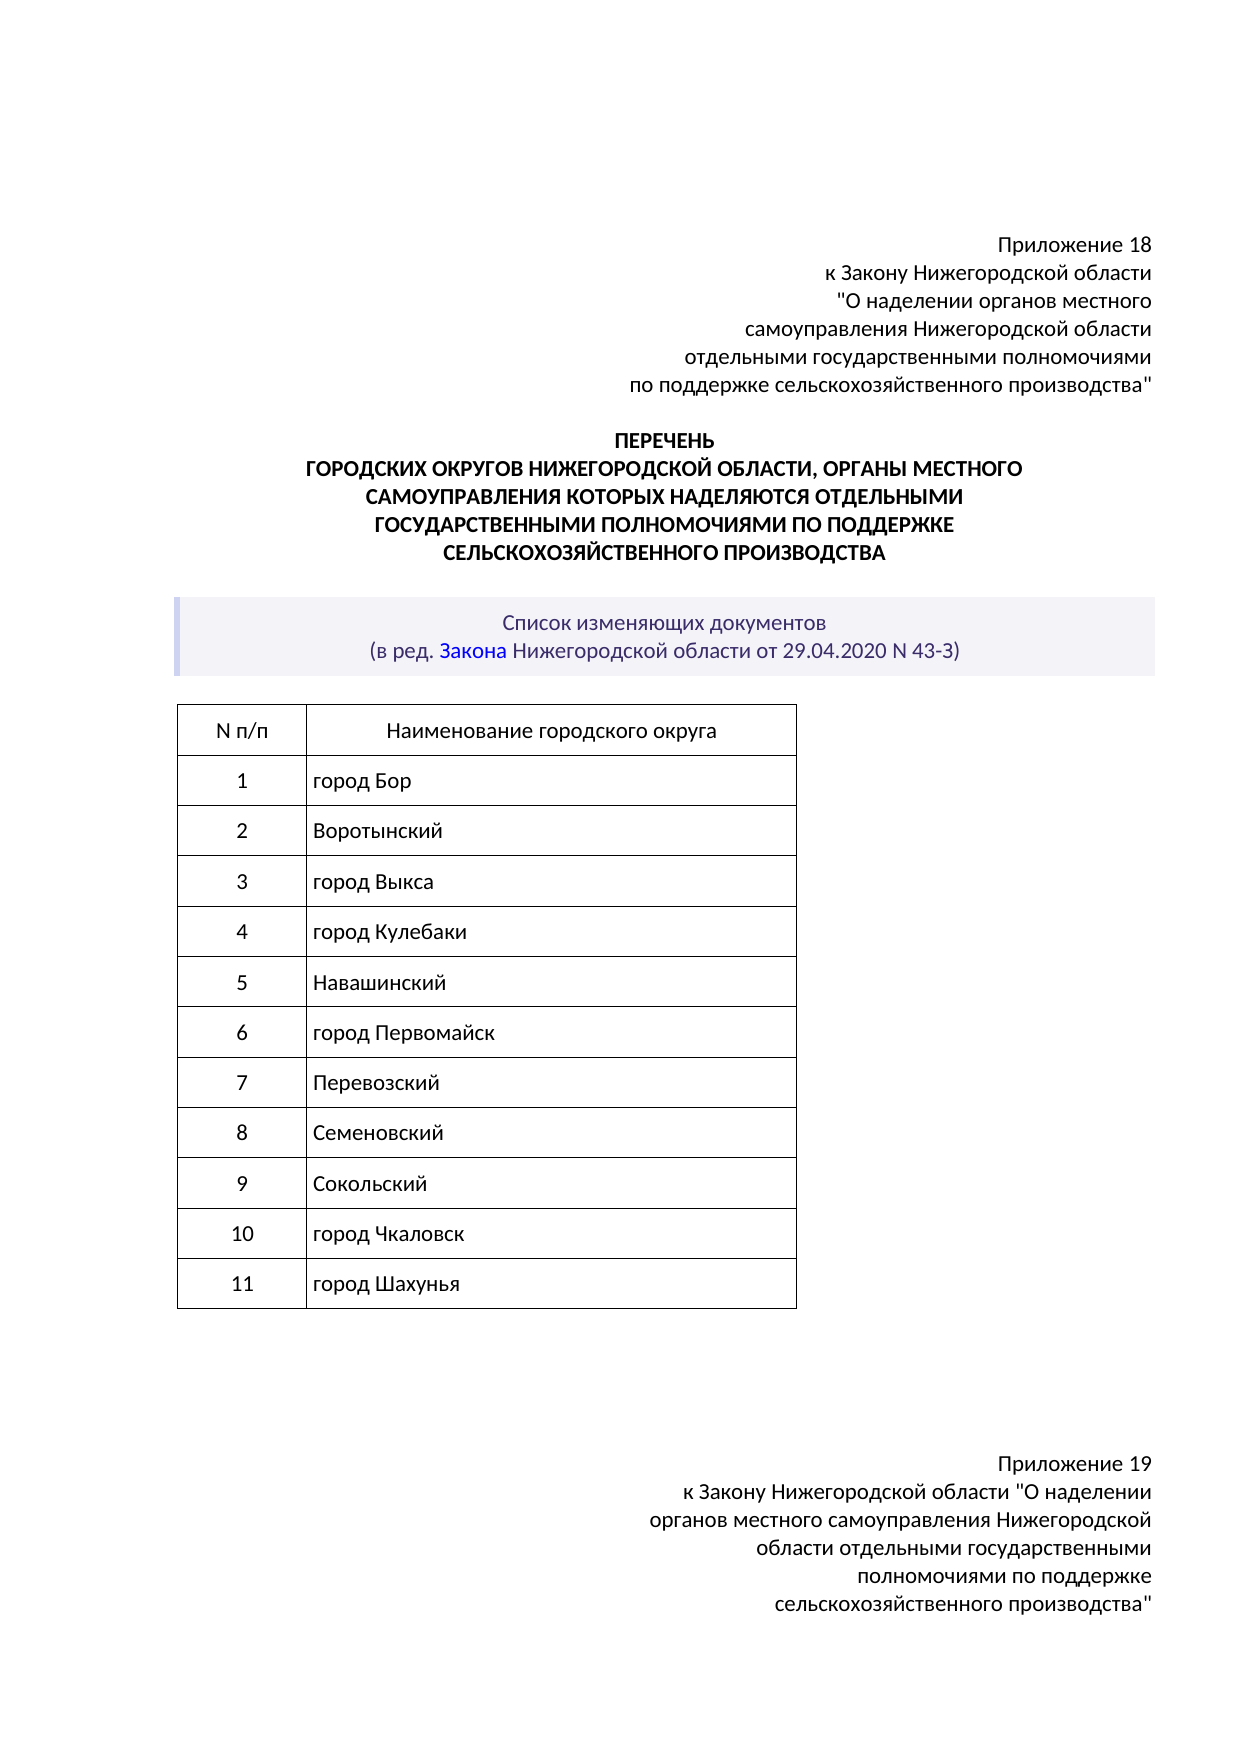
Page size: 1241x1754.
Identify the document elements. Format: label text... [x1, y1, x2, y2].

text Приложение 18 [177, 230, 1152, 258]
table_cell 4 [178, 907, 306, 956]
table_cell Навашинский [307, 957, 796, 1006]
table_header Список изменяющих документов (в ред. Закона Нижегородской области от 29.04.2020 N 43-З) [180, 597, 1149, 676]
table_cell 11 [178, 1259, 306, 1308]
title ПЕРЕЧЕНЬ [177, 426, 1152, 454]
title СЕЛЬСКОХОЗЯЙСТВЕННОГО ПРОИЗВОДСТВА [177, 538, 1152, 566]
text "О наделении органов местного [177, 286, 1152, 314]
table_cell город Шахунья [307, 1259, 796, 1308]
text области отдельными государственными [177, 1533, 1152, 1561]
text к Закону Нижегородской области [177, 258, 1152, 286]
table_cell город Бор [307, 756, 796, 805]
table_cell город Выкса [307, 856, 796, 906]
text самоуправления Нижегородской области [177, 314, 1152, 342]
table_cell 6 [178, 1007, 306, 1057]
table_cell Перевозский [307, 1058, 796, 1107]
text к Закону Нижегородской области "О наделении [177, 1477, 1152, 1505]
table_header Наименование городского округа [307, 705, 796, 755]
table_cell город Чкаловск [307, 1209, 796, 1258]
table_cell Семеновский [307, 1108, 796, 1157]
title САМОУПРАВЛЕНИЯ КОТОРЫХ НАДЕЛЯЮТСЯ ОТДЕЛЬНЫМИ [177, 482, 1152, 510]
text по поддержке сельскохозяйственного производства" [177, 370, 1152, 398]
table_cell 5 [178, 957, 306, 1006]
table_cell Сокольский [307, 1158, 796, 1207]
text органов местного самоуправления Нижегородской [177, 1505, 1152, 1533]
text сельскохозяйственного производства" [177, 1589, 1152, 1617]
table_cell Воротынский [307, 806, 796, 855]
table_cell город Первомайск [307, 1007, 796, 1057]
text Приложение 19 [177, 1449, 1152, 1477]
table_cell 8 [178, 1108, 306, 1157]
table_cell 10 [178, 1209, 306, 1258]
table_cell 7 [178, 1058, 306, 1107]
title ГОСУДАРСТВЕННЫМИ ПОЛНОМОЧИЯМИ ПО ПОДДЕРЖКЕ [177, 510, 1152, 538]
table_cell 2 [178, 806, 306, 855]
table_cell 3 [178, 856, 306, 906]
text отдельными государственными полномочиями [177, 342, 1152, 370]
table_cell город Кулебаки [307, 907, 796, 956]
table_header N п/п [178, 705, 306, 755]
table_cell 9 [178, 1158, 306, 1207]
title ГОРОДСКИХ ОКРУГОВ НИЖЕГОРОДСКОЙ ОБЛАСТИ, ОРГАНЫ МЕСТНОГО [177, 454, 1152, 482]
table_cell 1 [178, 756, 306, 805]
text полномочиями по поддержке [177, 1561, 1152, 1589]
